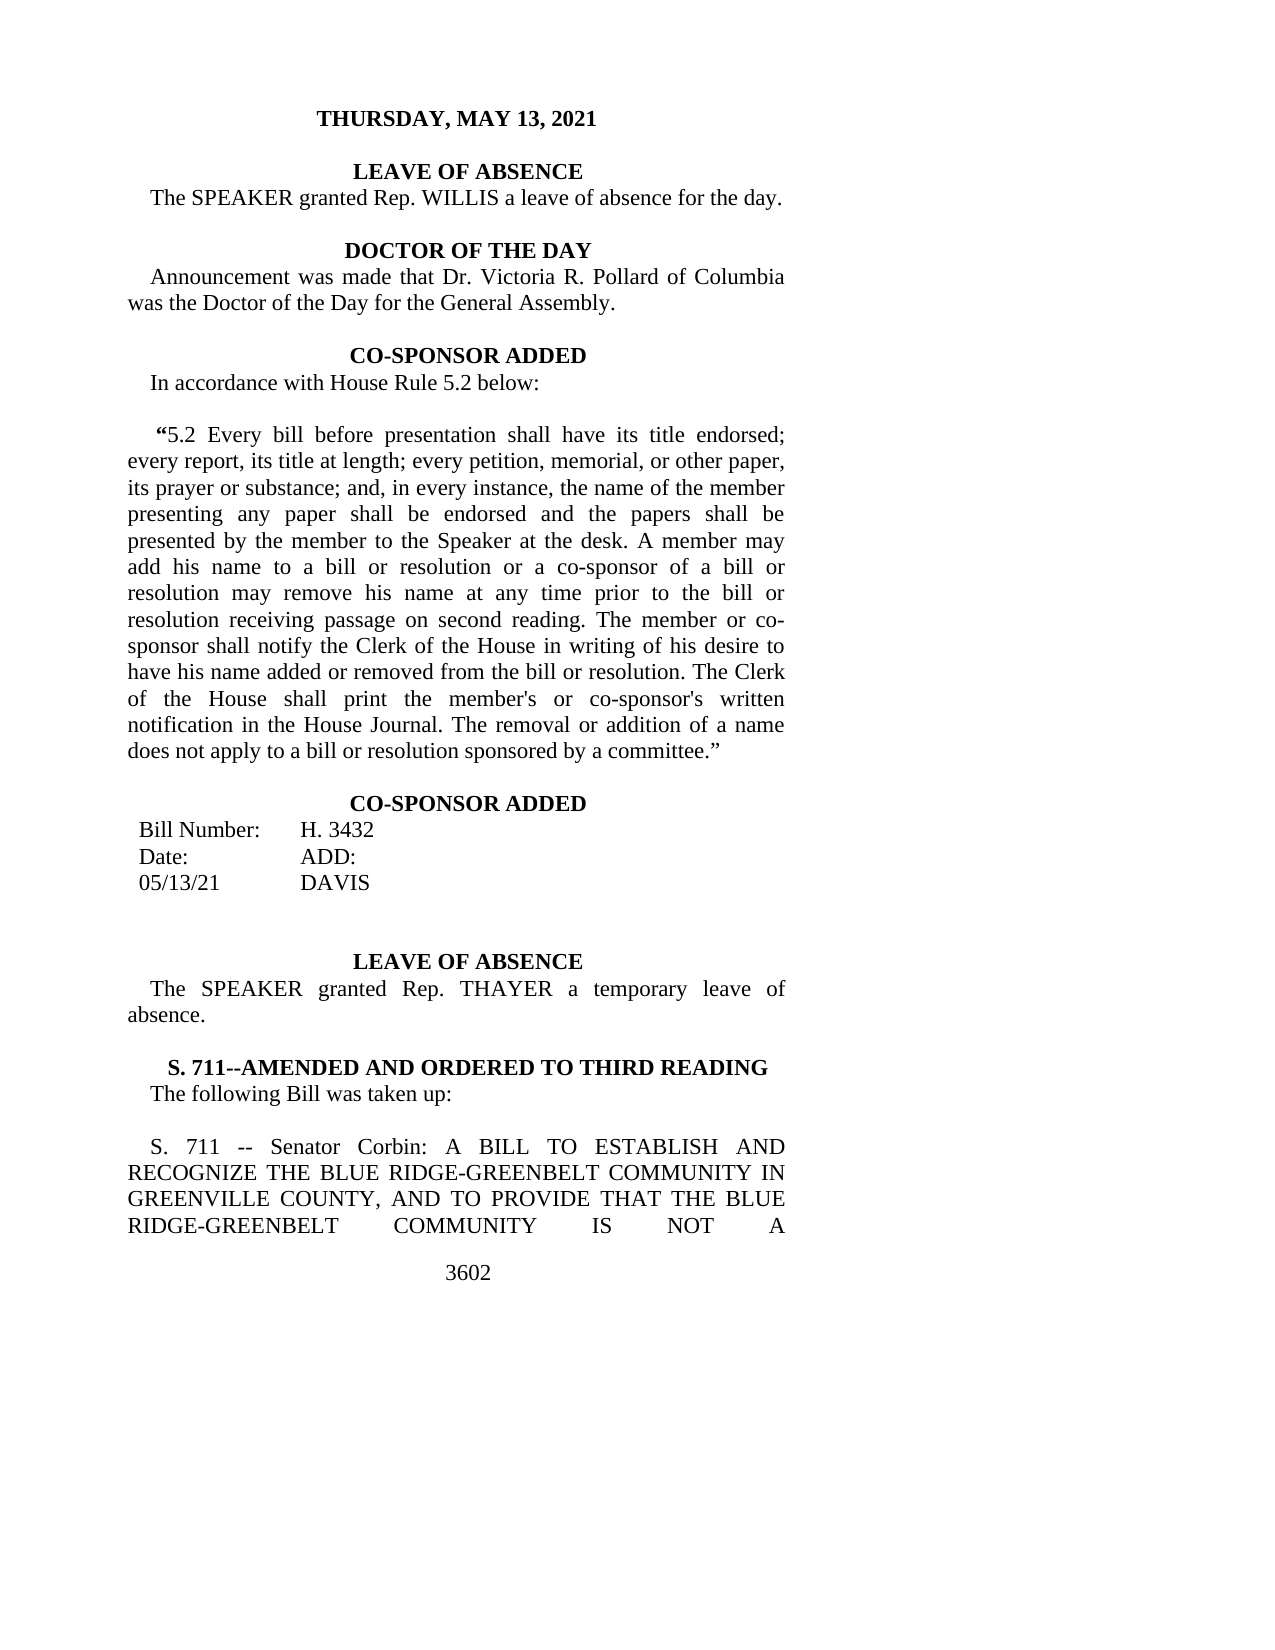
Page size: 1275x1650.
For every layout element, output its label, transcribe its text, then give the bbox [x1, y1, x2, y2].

text Announcement was made that Dr. Victoria R. Pollard of Columbia was the Doctor of the Day for the General Assembly. [127, 263, 786, 316]
table_cell 05/13/21 [128, 869, 289, 896]
table_header Bill Number: [128, 817, 289, 843]
text LEAVE OF ABSENCE [127, 948, 786, 975]
text LEAVE OF ABSENCE [127, 158, 786, 184]
table_cell DAVIS [289, 869, 404, 896]
text The following Bill was taken up: [127, 1080, 786, 1106]
text DOCTOR OF THE DAY [127, 237, 786, 263]
text The SPEAKER granted Rep. WILLIS a leave of absence for the day. [127, 184, 786, 210]
text S. 711--AMENDED AND ORDERED TO THIRD READING [127, 1054, 786, 1080]
text CO-SPONSOR ADDED [127, 790, 786, 817]
text CO-SPONSOR ADDED [127, 342, 786, 368]
text The SPEAKER granted Rep. THAYER a temporary leave of absence. [127, 975, 786, 1027]
table_cell Date: [128, 843, 289, 869]
text “5.2 Every bill before presentation shall have its title endorsed; every report, its title at length; every petition, memorial, or other paper, its prayer or substance; and, in every instance, the name of the member presenting any paper shall be endorsed and the papers shall be presented by the member to the Speaker at the desk. A member may add his name to a bill or resolution or a co-sponsor of a bill or resolution may remove his name at any time prior to the bill or resolution receiving passage on second reading. The member or co-sponsor shall notify the Clerk of the House in writing of his desire to have his name added or removed from the bill or resolution. The Clerk of the House shall print the member's or co-sponsor's written notification in the House Journal. The removal or addition of a name does not apply to a bill or resolution sponsored by a committee.” [127, 421, 786, 764]
table_header H. 3432 [289, 817, 404, 843]
table_cell ADD: [289, 843, 404, 869]
text In accordance with House Rule 5.2 below: [127, 368, 786, 395]
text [127, 1133, 786, 1238]
